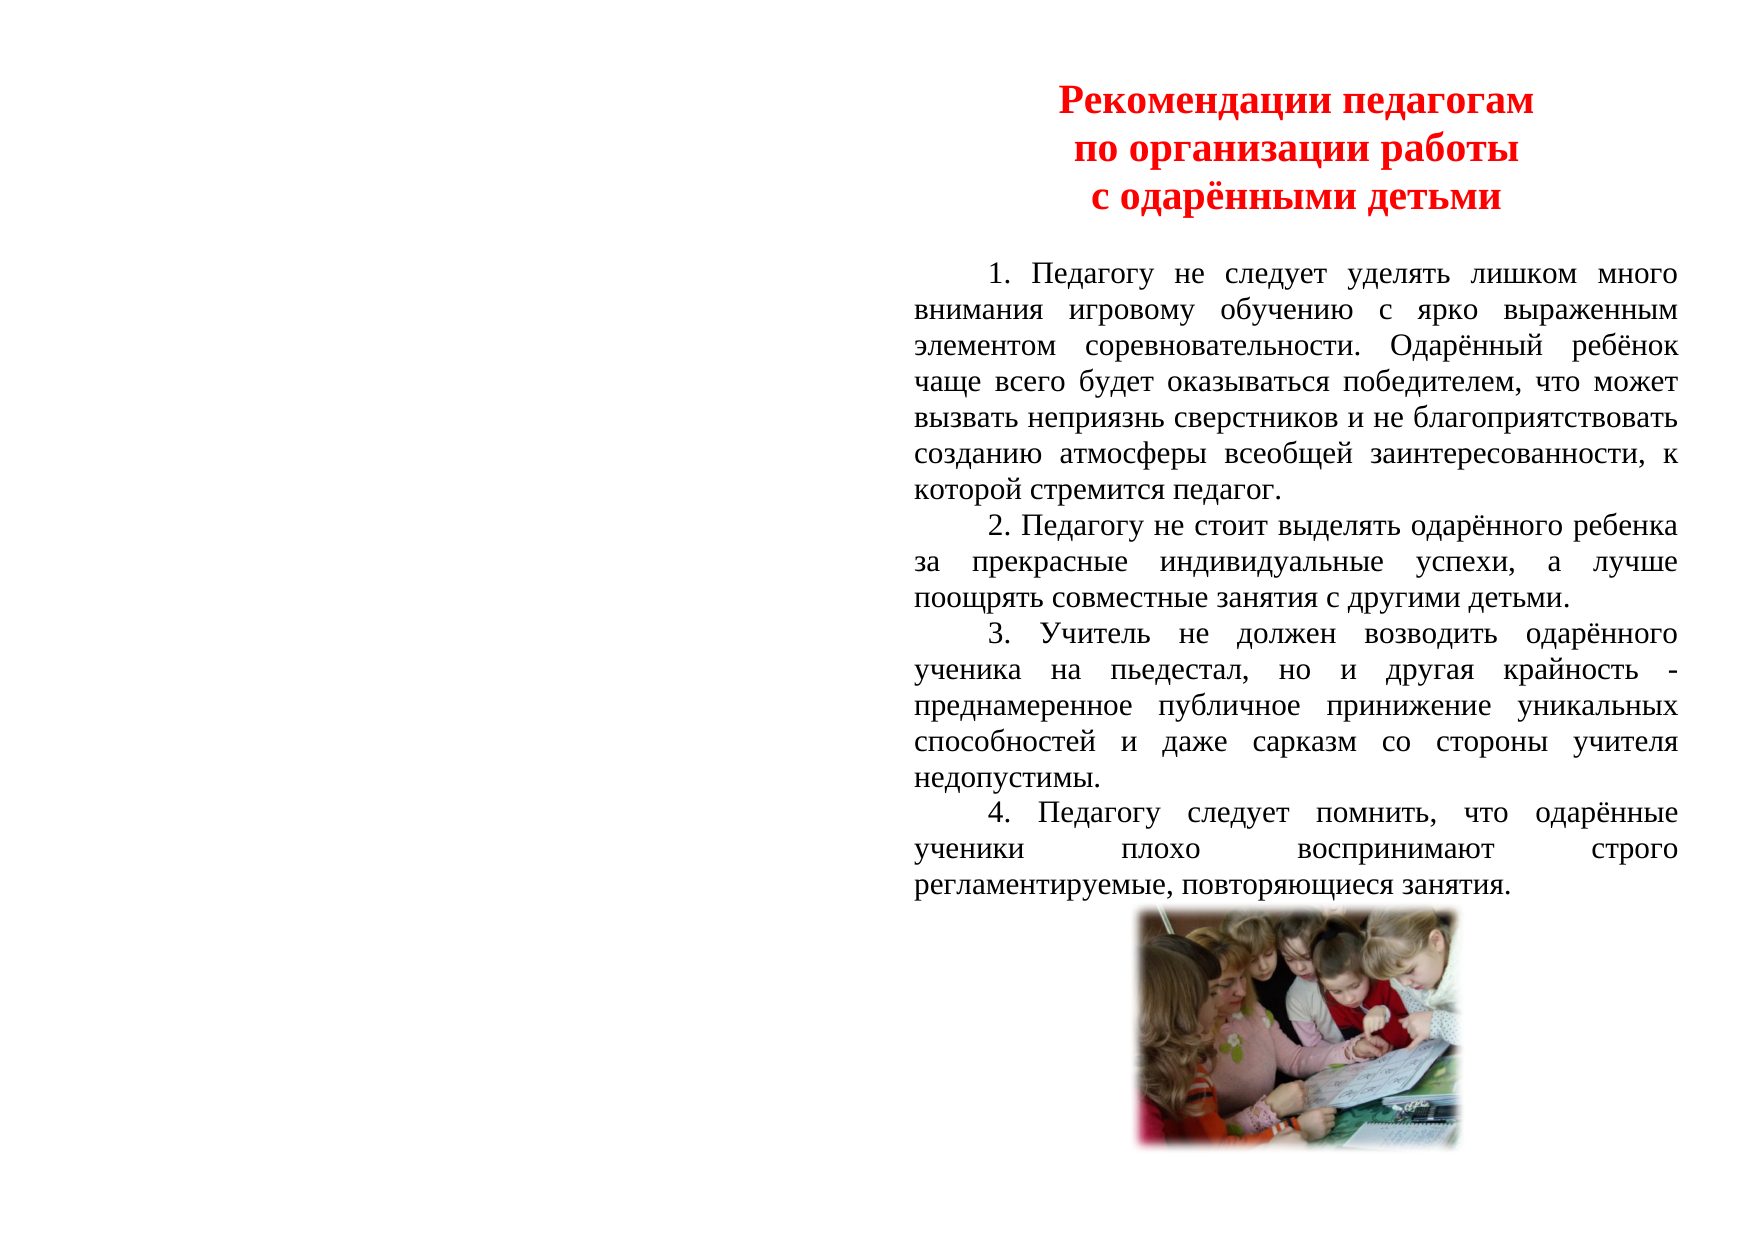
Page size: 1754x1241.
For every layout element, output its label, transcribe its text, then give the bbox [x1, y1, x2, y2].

picture [1146, 918, 1449, 1137]
text 4. Педагогу следует помнить, что одарённые ученики плохо воспринимают строго регламентируемые, повторяющиеся занятия. [914, 794, 1679, 902]
text Рекомендации педагогам [914, 75, 1679, 123]
text 1. Педагогу не следует уделять лишком много внимания игровому обучению с ярко выраженным элементом соревновательности. Одарённый ребёнок чаще всего будет оказываться победителем, что может вызвать неприязнь сверстников и не благоприятствовать созданию атмосферы всеобщей заинтересованности, к которой стремится педагог. [914, 255, 1679, 506]
text 2. Педагогу не стоит выделять одарённого ребенка за прекрасные индивидуальные успехи, а лучше поощрять совместные занятия с другими детьми. [914, 506, 1679, 614]
text с одарёнными детьми [914, 171, 1679, 219]
text 3. Учитель не должен возводить одарённого ученика на пьедестал, но и другая крайность - преднамеренное публичное принижение уникальных способностей и даже сарказм со стороны учителя недопустимы. [914, 614, 1679, 794]
text по организации работы [914, 123, 1679, 171]
